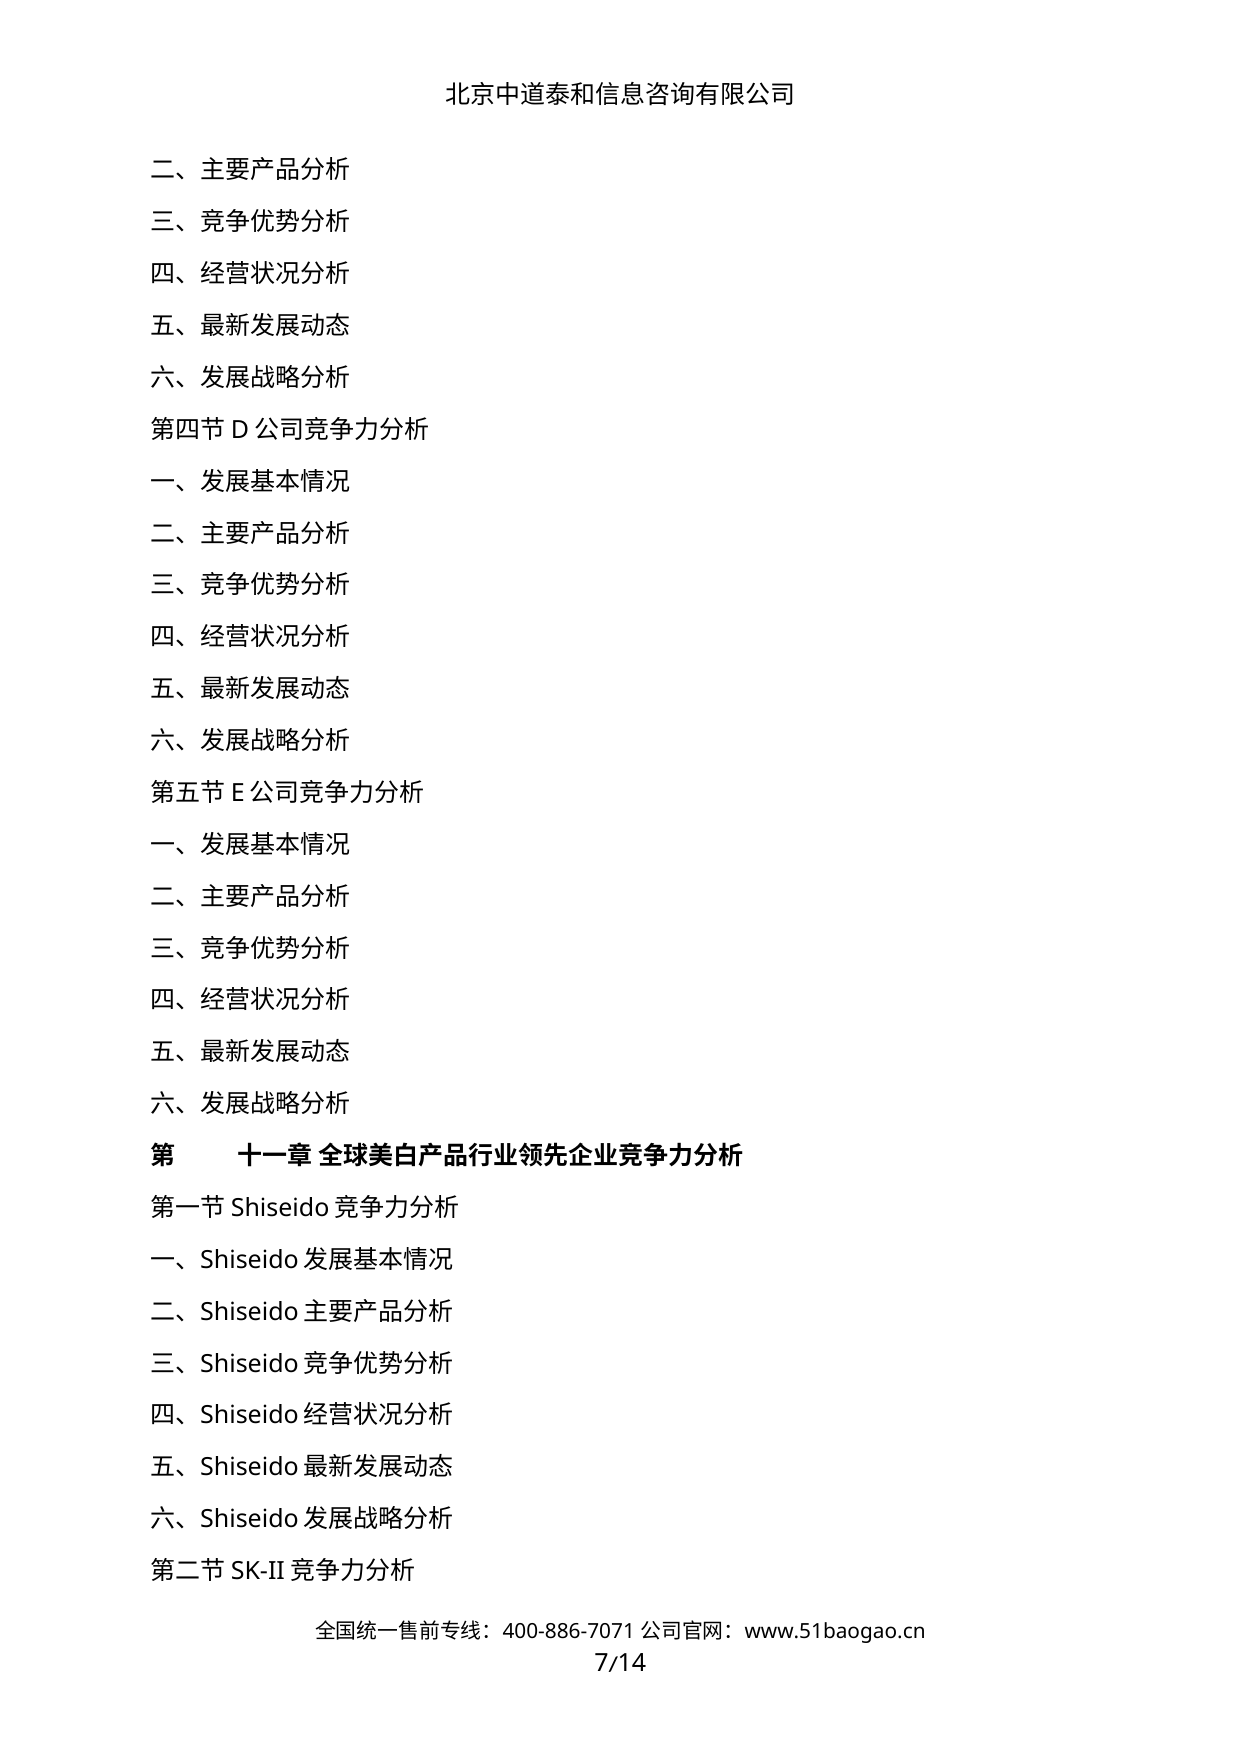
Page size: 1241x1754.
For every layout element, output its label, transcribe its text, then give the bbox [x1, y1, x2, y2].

text 三、竞争优势分析 [150, 565, 1090, 601]
text 三、竞争优势分析 [150, 928, 1090, 964]
text 二、主要产品分析 [150, 150, 1090, 186]
text 二、主要产品分析 [150, 513, 1090, 549]
text 六、发展战略分析 [150, 357, 1090, 394]
text 五、最新发展动态 [150, 306, 1090, 342]
text 六、发展战略分析 [150, 721, 1090, 757]
text 三、竞争优势分析 [150, 202, 1090, 238]
text 一、Shiseido发展基本情况 [150, 1239, 1090, 1276]
text 三、Shiseido竞争优势分析 [150, 1343, 1090, 1379]
text 二、Shiseido主要产品分析 [150, 1291, 1090, 1327]
text 四、Shiseido经营状况分析 [150, 1395, 1090, 1431]
text 第四节 D公司竞争力分析 [150, 409, 1090, 446]
text 第一节 Shiseido竞争力分析 [150, 1187, 1090, 1224]
text 二、主要产品分析 [150, 876, 1090, 912]
text 五、Shiseido最新发展动态 [150, 1447, 1090, 1483]
text 一、发展基本情况 [150, 824, 1090, 861]
text 六、Shiseido发展战略分析 [150, 1499, 1090, 1535]
text 一、发展基本情况 [150, 461, 1090, 497]
text 五、最新发展动态 [150, 669, 1090, 705]
text 四、经营状况分析 [150, 980, 1090, 1016]
text 第 十一章 全球美白产品行业领先企业竞争力分析 [150, 1136, 1090, 1172]
text 第二节 SK-II竞争力分析 [150, 1551, 1090, 1587]
text 四、经营状况分析 [150, 617, 1090, 653]
text 四、经营状况分析 [150, 254, 1090, 290]
text 五、最新发展动态 [150, 1032, 1090, 1068]
text 第五节 E公司竞争力分析 [150, 772, 1090, 809]
text 六、发展战略分析 [150, 1084, 1090, 1120]
